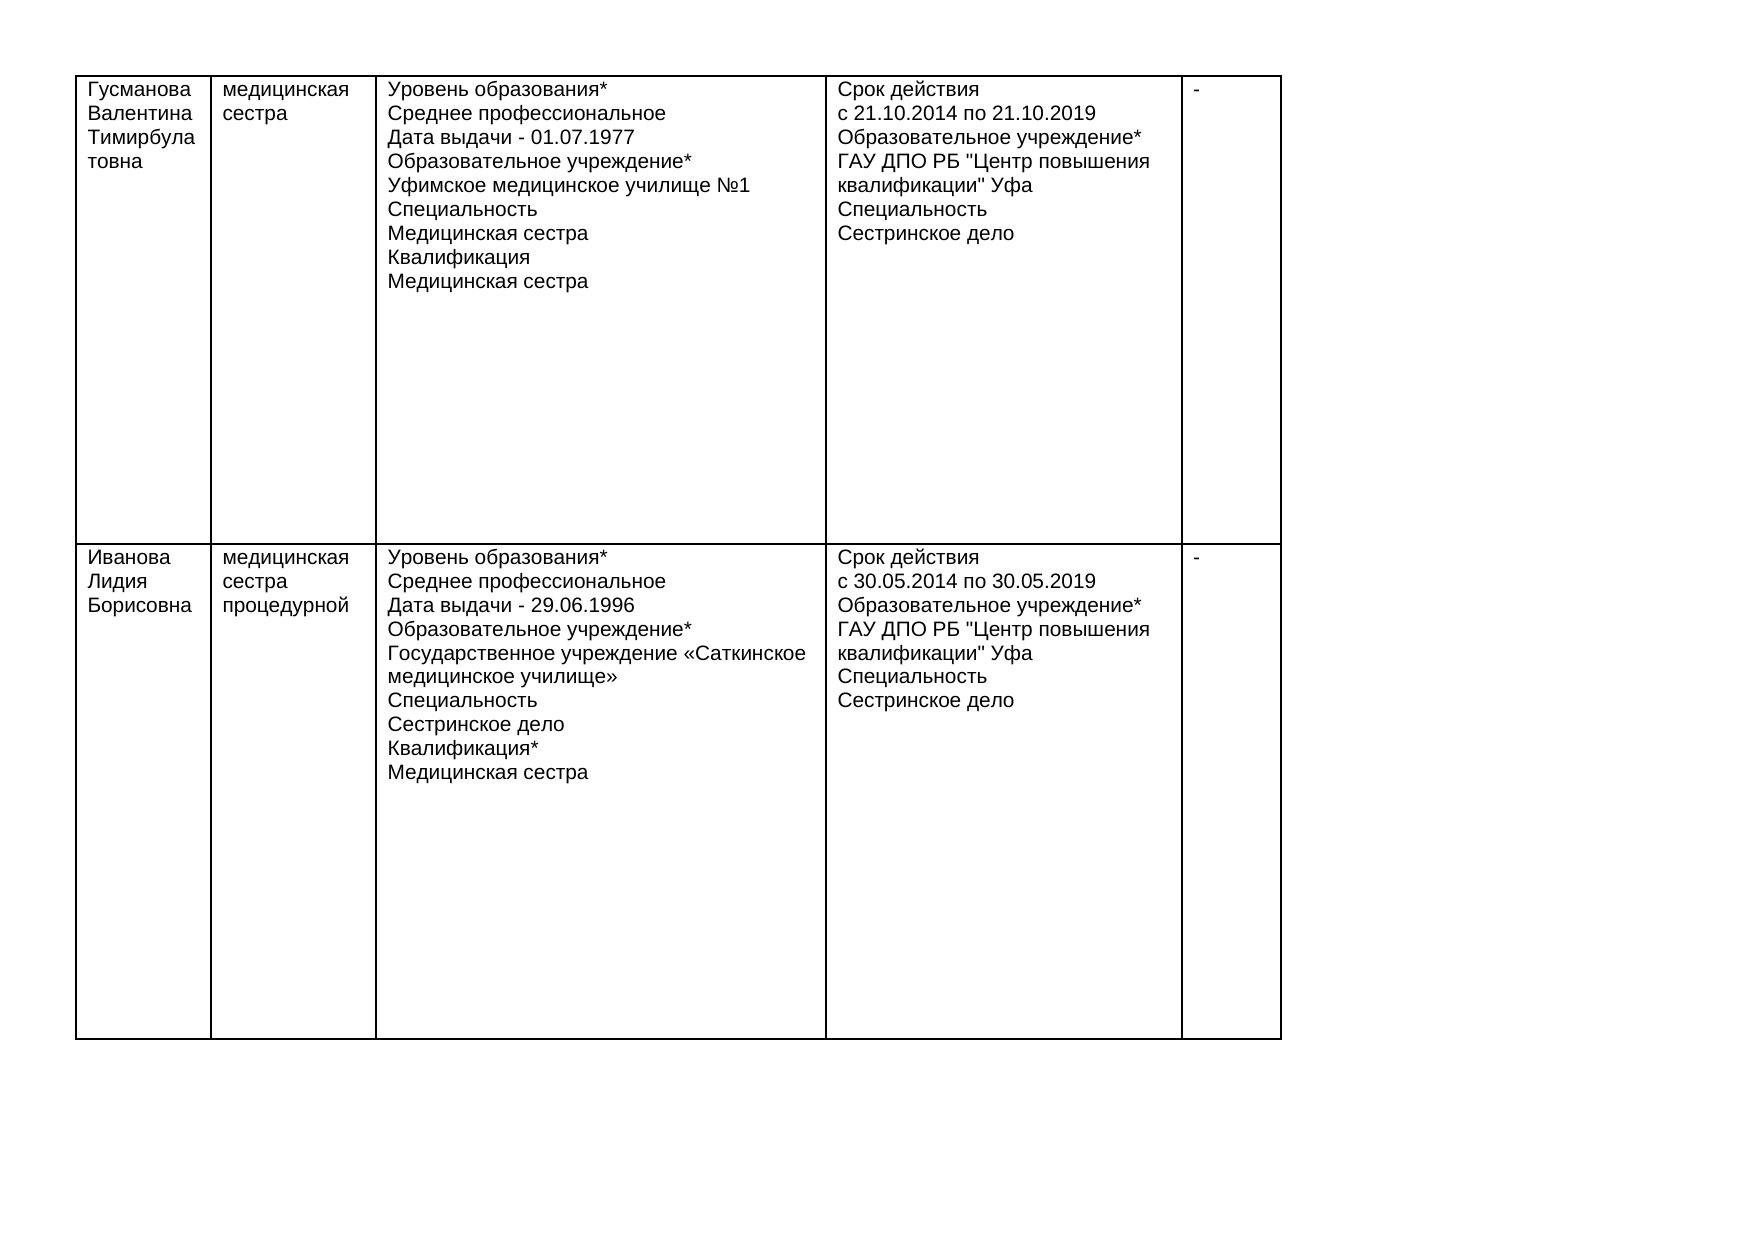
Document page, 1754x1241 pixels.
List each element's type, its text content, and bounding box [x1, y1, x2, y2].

table_cell медицинская сестра [212, 77, 375, 542]
table_cell Гусманова Валентина Тимирбулатовна [77, 77, 210, 542]
table_cell - [1183, 77, 1280, 542]
table_cell Иванова Лидия Борисовна [77, 545, 210, 1037]
table_cell Уровень образования* Среднее профессиональное Дата выдачи - 29.06.1996 Образовательное учреждение* Государственное учреждение «Саткинское медицинское училище» Специальность Сестринское дело Квалификация* Медицинская сестра [377, 545, 825, 1037]
table_cell Срок действия с 30.05.2014 по 30.05.2019 Образовательное учреждение* ГАУ ДПО РБ "Центр повышения квалификации" Уфа Специальность Сестринское дело [827, 545, 1181, 1037]
table_cell - [1183, 545, 1280, 1037]
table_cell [212, 545, 375, 1037]
table_cell Срок действия с 21.10.2014 по 21.10.2019 Образовательное учреждение* ГАУ ДПО РБ "Центр повышения квалификации" Уфа Специальность Сестринское дело [827, 77, 1181, 542]
table_cell Уровень образования* Среднее профессиональное Дата выдачи - 01.07.1977 Образовательное учреждение* Уфимское медицинское училище №1 Специальность Медицинская сестра Квалификация Медицинская сестра [377, 77, 825, 542]
